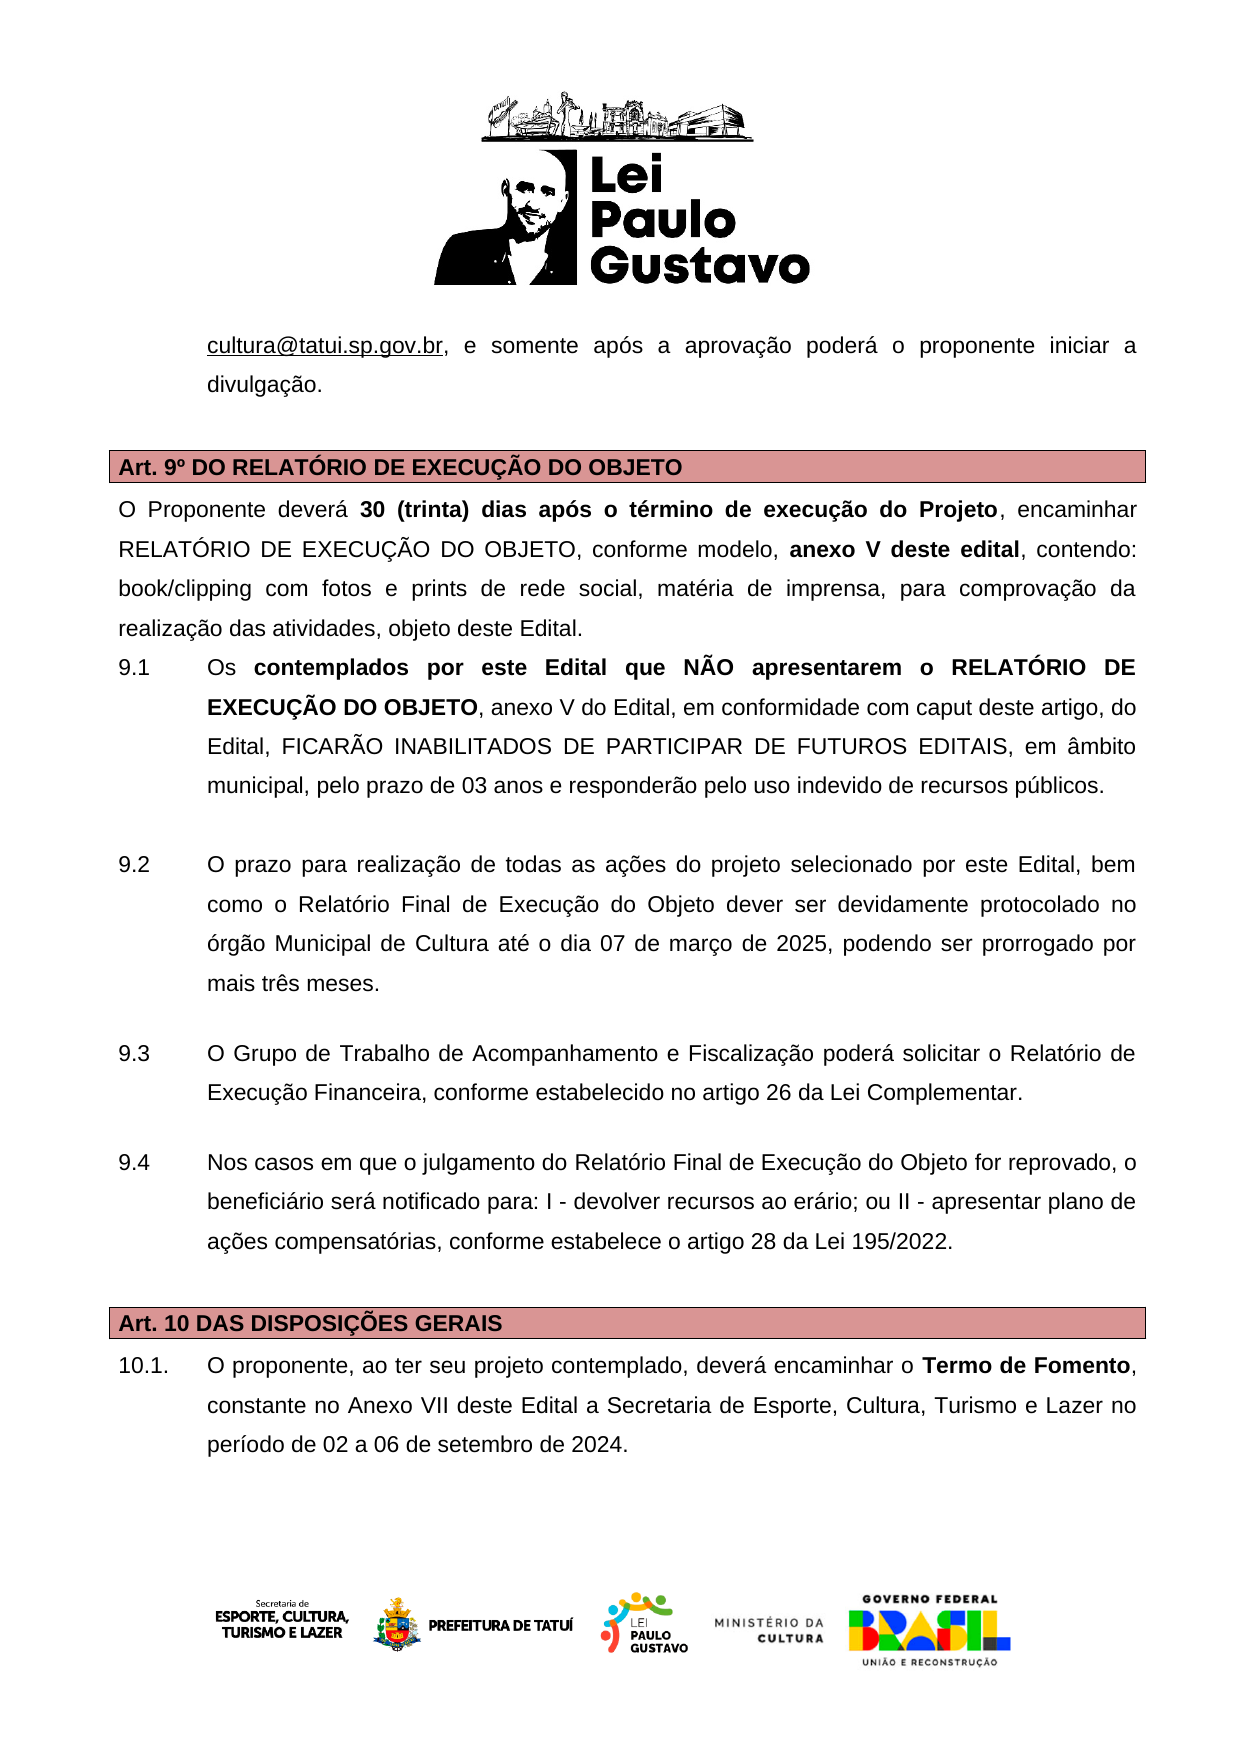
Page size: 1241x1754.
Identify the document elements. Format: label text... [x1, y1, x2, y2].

list Os contemplados por este Edital que NÃO apresentarem o RELATÓRIO DE EXECUÇÃO DO OBJETO, anexo V do Edital, em conformidade com caput deste artigo, do Edital, FICARÃO INABILITADOS DE PARTICIPAR DE FUTUROS EDITAIS, em âmbito municipal, pelo prazo de 03 anos e responderão pelo uso indevido de recursos públicos. [118, 654, 1137, 799]
text Art. 9º DO RELATÓRIO DE EXECUÇÃO DO OBJETO [110, 451, 1145, 482]
list O prazo para realização de todas as ações do projeto selecionado por este Edital, bem como o Relatório Final de Execução do Objeto dever ser devidamente protocolado no órgão Municipal de Cultura até o dia 07 de março de 2025, podendo ser prorrogado por mais três meses. [118, 851, 1137, 996]
list O proponente, ao ter seu projeto contemplado, deverá encaminhar o Termo de Fomento, constante no Anexo VII deste Edital a Secretaria de Esporte, Cultura, Turismo e Lazer no período de 02 a 06 de setembro de 2024. [118, 1352, 1137, 1458]
picture [186, 1576, 1069, 1672]
list O Grupo de Trabalho de Acompanhamento e Fiscalização poderá solicitar o Relatório de Execução Financeira, conforme estabelecido no artigo 26 da Lei Complementar. [118, 1039, 1137, 1105]
text Art. 10 DAS DISPOSIÇÕES GERAIS [110, 1308, 1145, 1338]
list Nos casos em que o julgamento do Relatório Final de Execução do Objeto for reprovado, o beneﬁciário será notiﬁcado para: I - devolver recursos ao erário; ou II - apresentar plano de ações compensatórias, conforme estabelece o artigo 28 da Lei 195/2022. [118, 1149, 1137, 1254]
text O Proponente deverá 30 (trinta) dias após o término de execução do Projeto, encaminhar RELATÓRIO DE EXECUÇÃO DO OBJETO, conforme modelo, anexo V deste edital, contendo: book/clipping com fotos e prints de rede social, matéria de imprensa, para comprovação da realização das atividades, objeto deste Edital. [118, 496, 1137, 641]
picture [404, 73, 851, 304]
